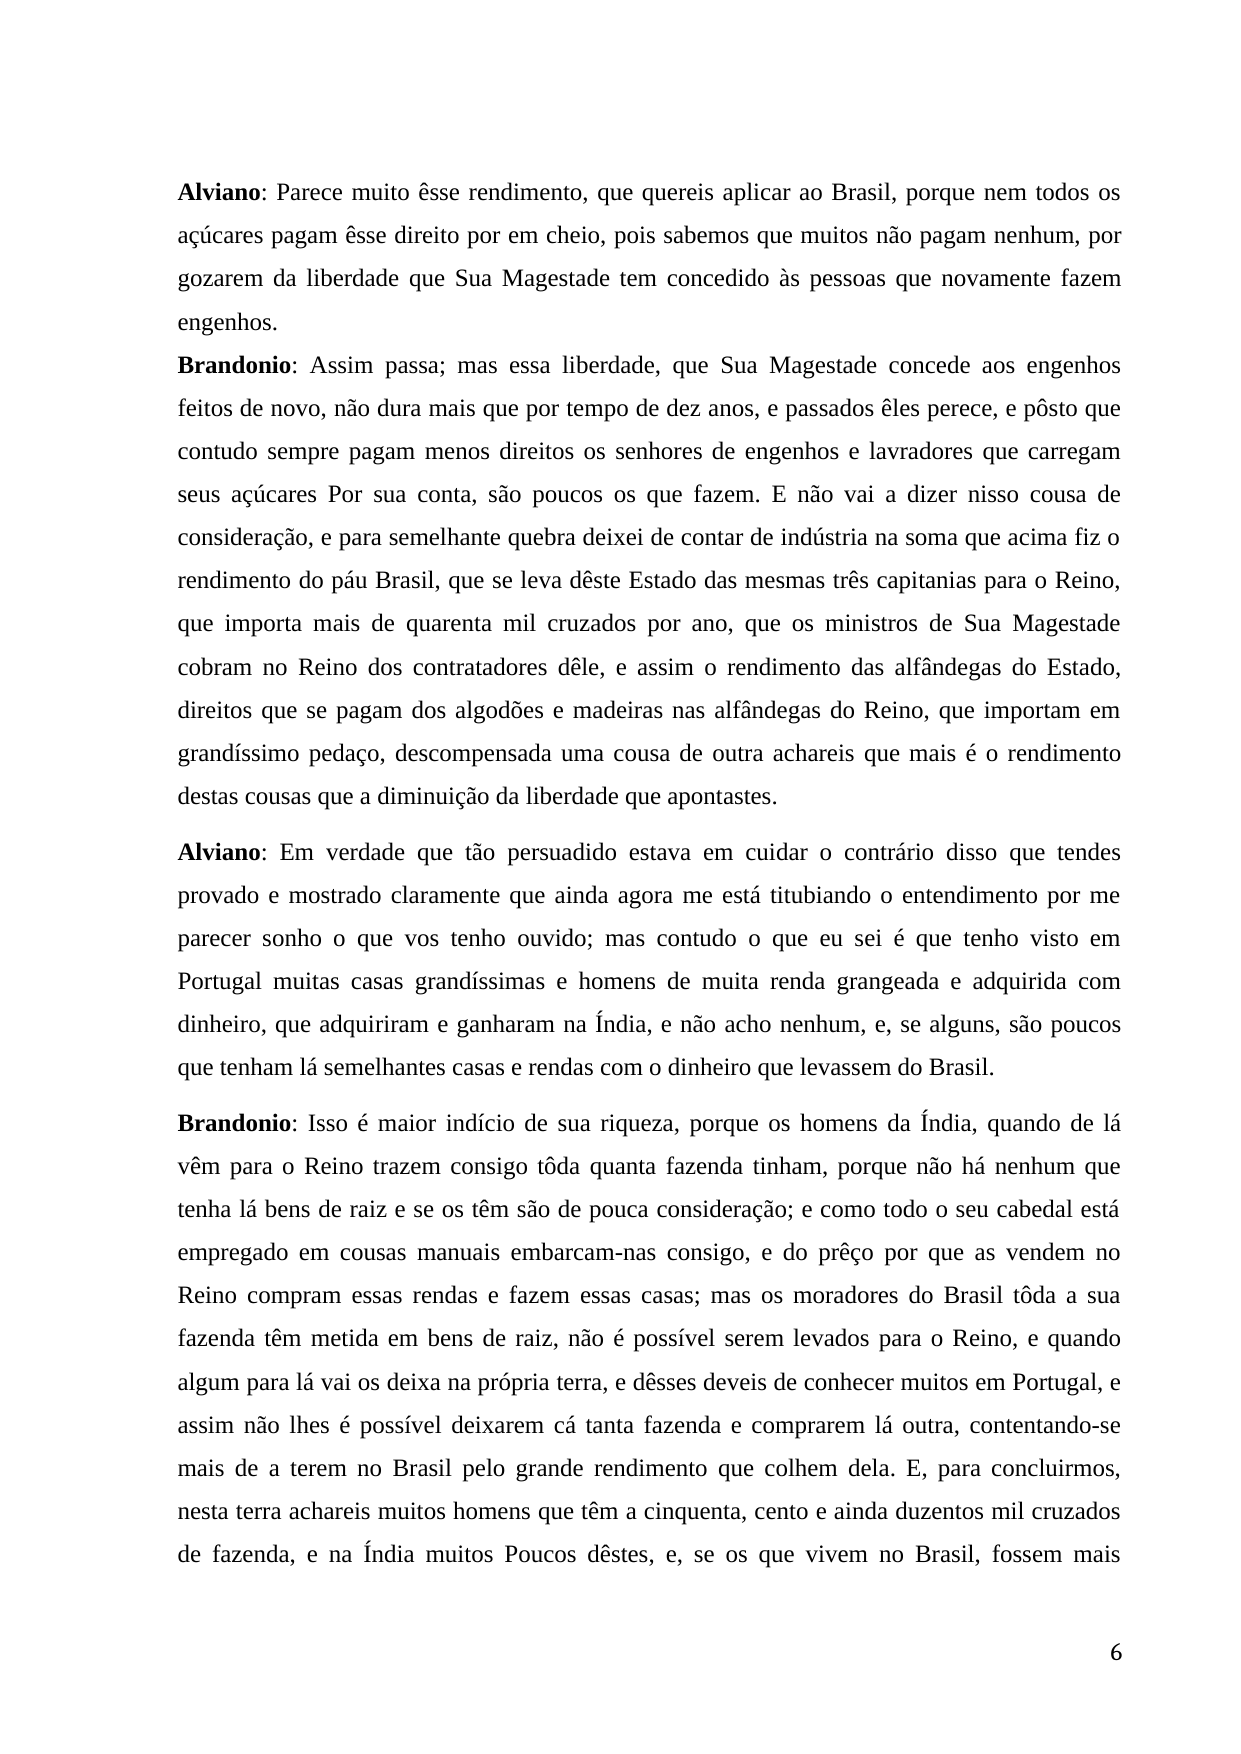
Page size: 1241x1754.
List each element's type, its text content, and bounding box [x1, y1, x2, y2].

text Alviano: Parece muito êsse rendimento, que quereis aplicar ao Brasil, porque nem todos os açúcares pagam êsse direito por em cheio, pois sabemos que muitos não pagam nenhum, por gozarem da liberdade que Sua Magestade tem concedido às pessoas que novamente fazem engenhos. Brandonio: Assim passa; mas essa liberdade, que Sua Magestade concede aos engenhos feitos de novo, não dura mais que por tempo de dez anos, e passados êles perece, e pôsto que contudo sempre pagam menos direitos os senhores de engenhos e lavradores que carregam seus açúcares Por sua conta, são poucos os que fazem. E não vai a dizer nisso cousa de consideração, e para semelhante quebra deixei de contar de indústria na soma que acima fiz o rendimento do páu Brasil, que se leva dêste Estado das mesmas três capitanias para o Reino, que importa mais de quarenta mil cruzados por ano, que os ministros de Sua Magestade cobram no Reino dos contratadores dêle, e assim o rendimento das alfândegas do Estado, direitos que se pagam dos algodões e madeiras nas alfândegas do Reino, que importam em grandíssimo pedaço, descompensada uma cousa de outra achareis que mais é o rendimento destas cousas que a diminuição da liberdade que apontastes. [177, 177, 1122, 810]
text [177, 1108, 1122, 1568]
text Alviano: Em verdade que tão persuadido estava em cuidar o contrário disso que tendes provado e mostrado claramente que ainda agora me está titubiando o entendimento por me parecer sonho o que vos tenho ouvido; mas contudo o que eu sei é que tenho visto em Portugal muitas casas grandíssimas e homens de muita renda grangeada e adquirida com dinheiro, que adquiriram e ganharam na Índia, e não acho nenhum, e, se alguns, são poucos que tenham lá semelhantes casas e rendas com o dinheiro que levassem do Brasil. [177, 837, 1122, 1081]
